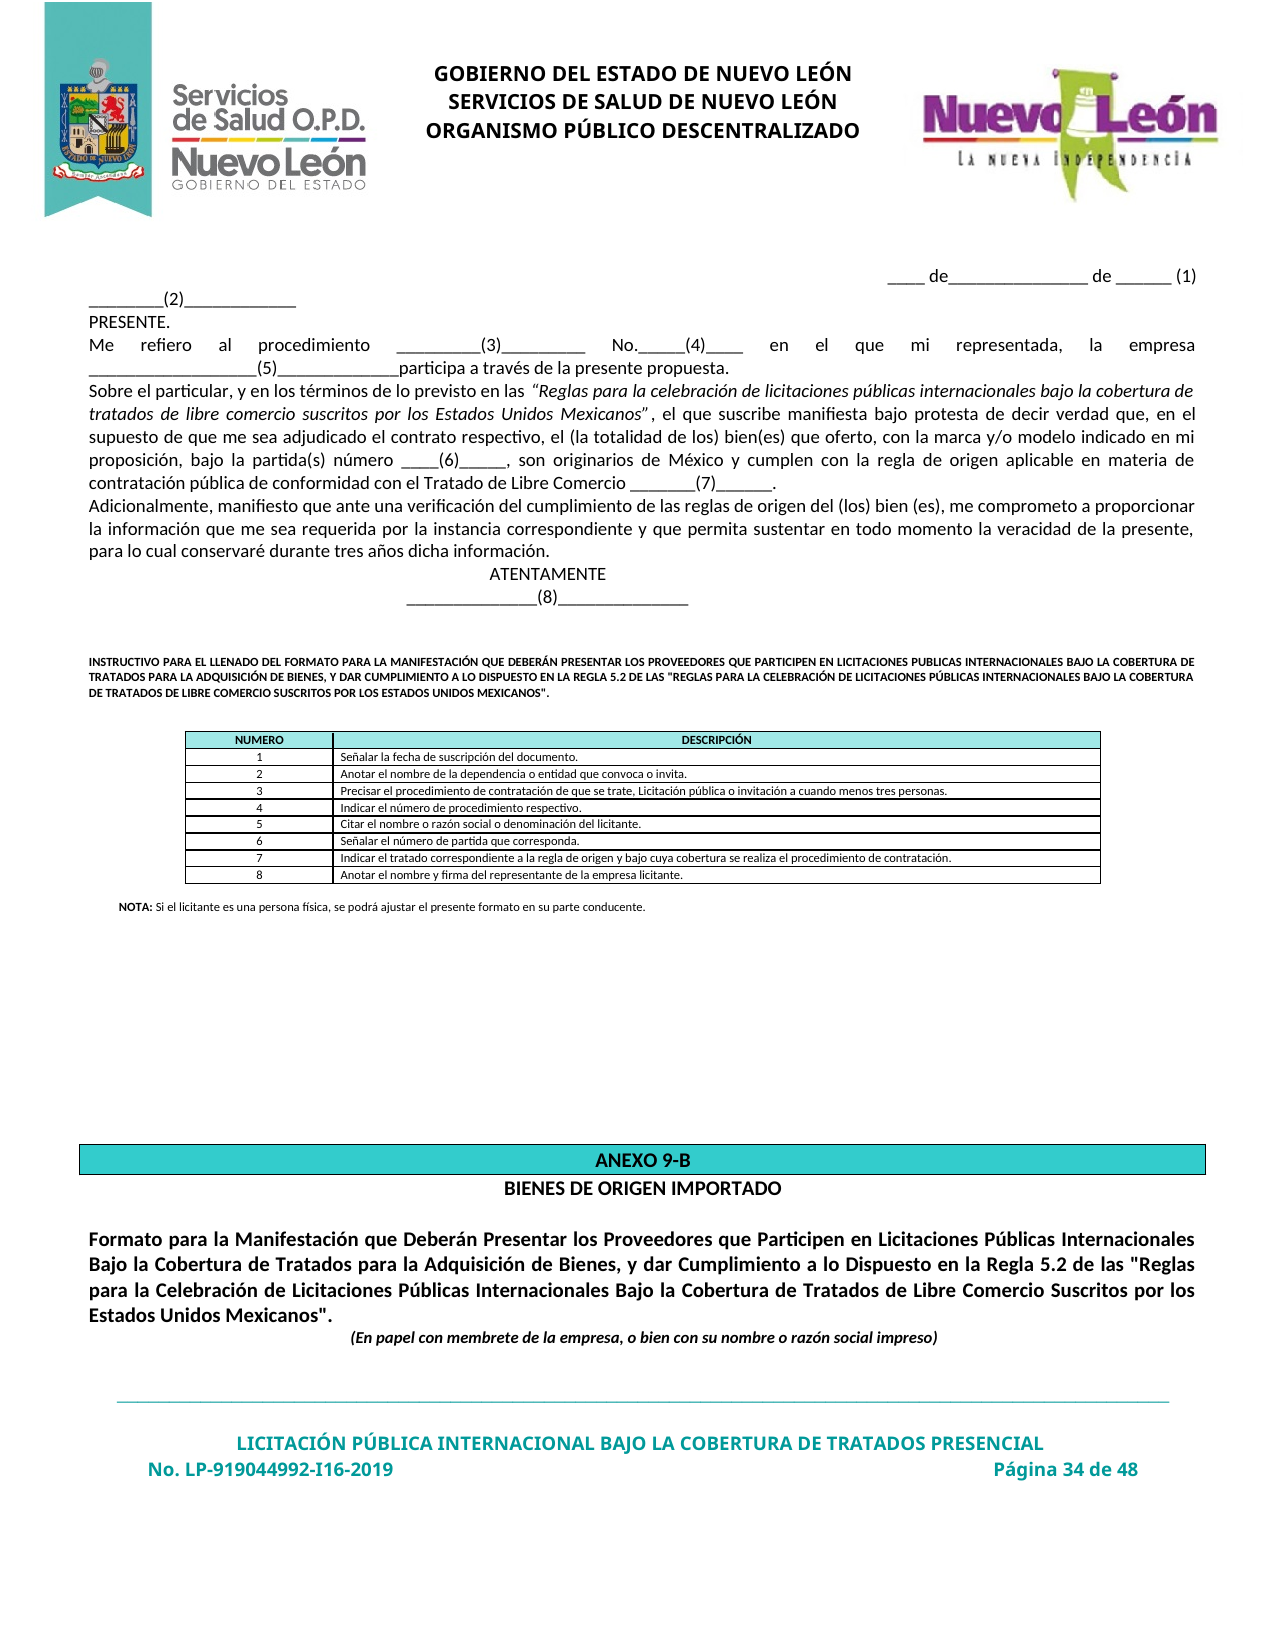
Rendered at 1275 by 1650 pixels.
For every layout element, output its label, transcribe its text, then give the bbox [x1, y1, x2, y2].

table_cell Citar el nombre o razón social o denominación del licitante. [334, 817, 1100, 832]
table_header NUMERO [186, 732, 333, 748]
table_cell 8 [186, 867, 332, 883]
table_cell Indicar el número de procedimiento respectivo. [334, 800, 1100, 815]
table_cell Anotar el nombre de la dependencia o entidad que convoca o invita. [334, 766, 1100, 781]
table_cell Anotar el nombre y firma del representante de la empresa licitante. [334, 867, 1100, 883]
text ____ de_______________ de ______ (1) [89, 265, 1197, 288]
text BIENES DE ORIGEN IMPORTADO [89, 1175, 1197, 1201]
title Formato para la Manifestación que Deberán Presentar los Proveedores que Participen en Licitaciones Públicas Internacionales Bajo la Cobertura de Tratados para la Adquisición de Bienes, y dar Cumplimiento a lo Dispuesto en la Regla 5.2 de las "Reglas para la Celebración de Licitaciones Públicas Internacionales Bajo la Cobertura de Tratados de Libre Comercio Suscritos por los Estados Unidos Mexicanos". [89, 1226, 1197, 1328]
text PRESENTE. [89, 311, 1197, 333]
text Me refiero al procedimiento _________(3)_________ No._____(4)____ en el que mi representada, la empresa __________________(5)_____________participa a través de la presente propuesta. [89, 333, 1197, 379]
table_cell Señalar la fecha de suscripción del documento. [334, 749, 1100, 764]
table_cell 5 [186, 817, 332, 832]
table_cell 1 [186, 749, 332, 764]
table_cell Señalar el número de partida que corresponda. [334, 834, 1100, 849]
table_header ATENTAMENTE ______________(8)______________ [284, 563, 812, 608]
table_cell Indicar el tratado correspondiente a la regla de origen y bajo cuya cobertura se realiza el procedimiento de contratación. [334, 851, 1100, 866]
table_cell Precisar el procedimiento de contratación de que se trate, Licitación pública o invitación a cuando menos tres personas. [334, 783, 1100, 798]
text NOTA: Si el licitante es una persona física, se podrá ajustar el presente formato en su parte conducente. [89, 899, 1197, 915]
table_cell 6 [186, 834, 332, 849]
text INSTRUCTIVO PARA EL LLENADO DEL FORMATO PARA LA MANIFESTACIÓN QUE DEBERÁN PRESENTAR LOS PROVEEDORES QUE PARTICIPEN EN LICITACIONES PUBLICAS INTERNACIONALES BAJO LA COBERTURA DE TRATADOS PARA LA ADQUISICIÓN DE BIENES, Y DAR CUMPLIMIENTO A LO DISPUESTO EN LA REGLA 5.2 DE LAS "REGLAS PARA LA CELEBRACIÓN DE LICITACIONES PÚBLICAS INTERNACIONALES BAJO LA COBERTURA DE TRATADOS DE LIBRE COMERCIO SUSCRITOS POR LOS ESTADOS UNIDOS MEXICANOS". [89, 654, 1197, 700]
text ANEXO 9-B [80, 1145, 1205, 1174]
text Sobre el particular, y en los términos de lo previsto en las “Reglas para la celebración de licitaciones públicas internacionales bajo la cobertura de tratados de libre comercio suscritos por los Estados Unidos Mexicanos”, el que suscribe manifiesta bajo protesta de decir verdad que, en el supuesto de que me sea adjudicado el contrato respectivo, el (la totalidad de los) bien(es) que oferto, con la marca y/o modelo indicado en mi proposición, bajo la partida(s) número ____(6)_____, son originarios de México y cumplen con la regla de origen aplicable en materia de contratación pública de conformidad con el Tratado de Libre Comercio _______(7)______. [89, 379, 1197, 494]
text ________(2)____________ [89, 288, 1197, 311]
text (En papel con membrete de la empresa, o bien con su nombre o razón social impreso) [89, 1328, 1197, 1348]
table_cell 4 [186, 800, 332, 815]
table_cell 3 [186, 783, 332, 798]
table_cell 2 [186, 766, 332, 781]
text Adicionalmente, manifiesto que ante una verificación del cumplimiento de las reglas de origen del (los) bien (es), me comprometo a proporcionar la información que me sea requerida por la instancia correspondiente y que permita sustentar en todo momento la veracidad de la presente, para lo cual conservaré durante tres años dicha información. [89, 494, 1197, 563]
table_header DESCRIPCIÓN [334, 732, 1100, 748]
picture [15, 2, 1249, 229]
table_cell 7 [186, 851, 332, 866]
